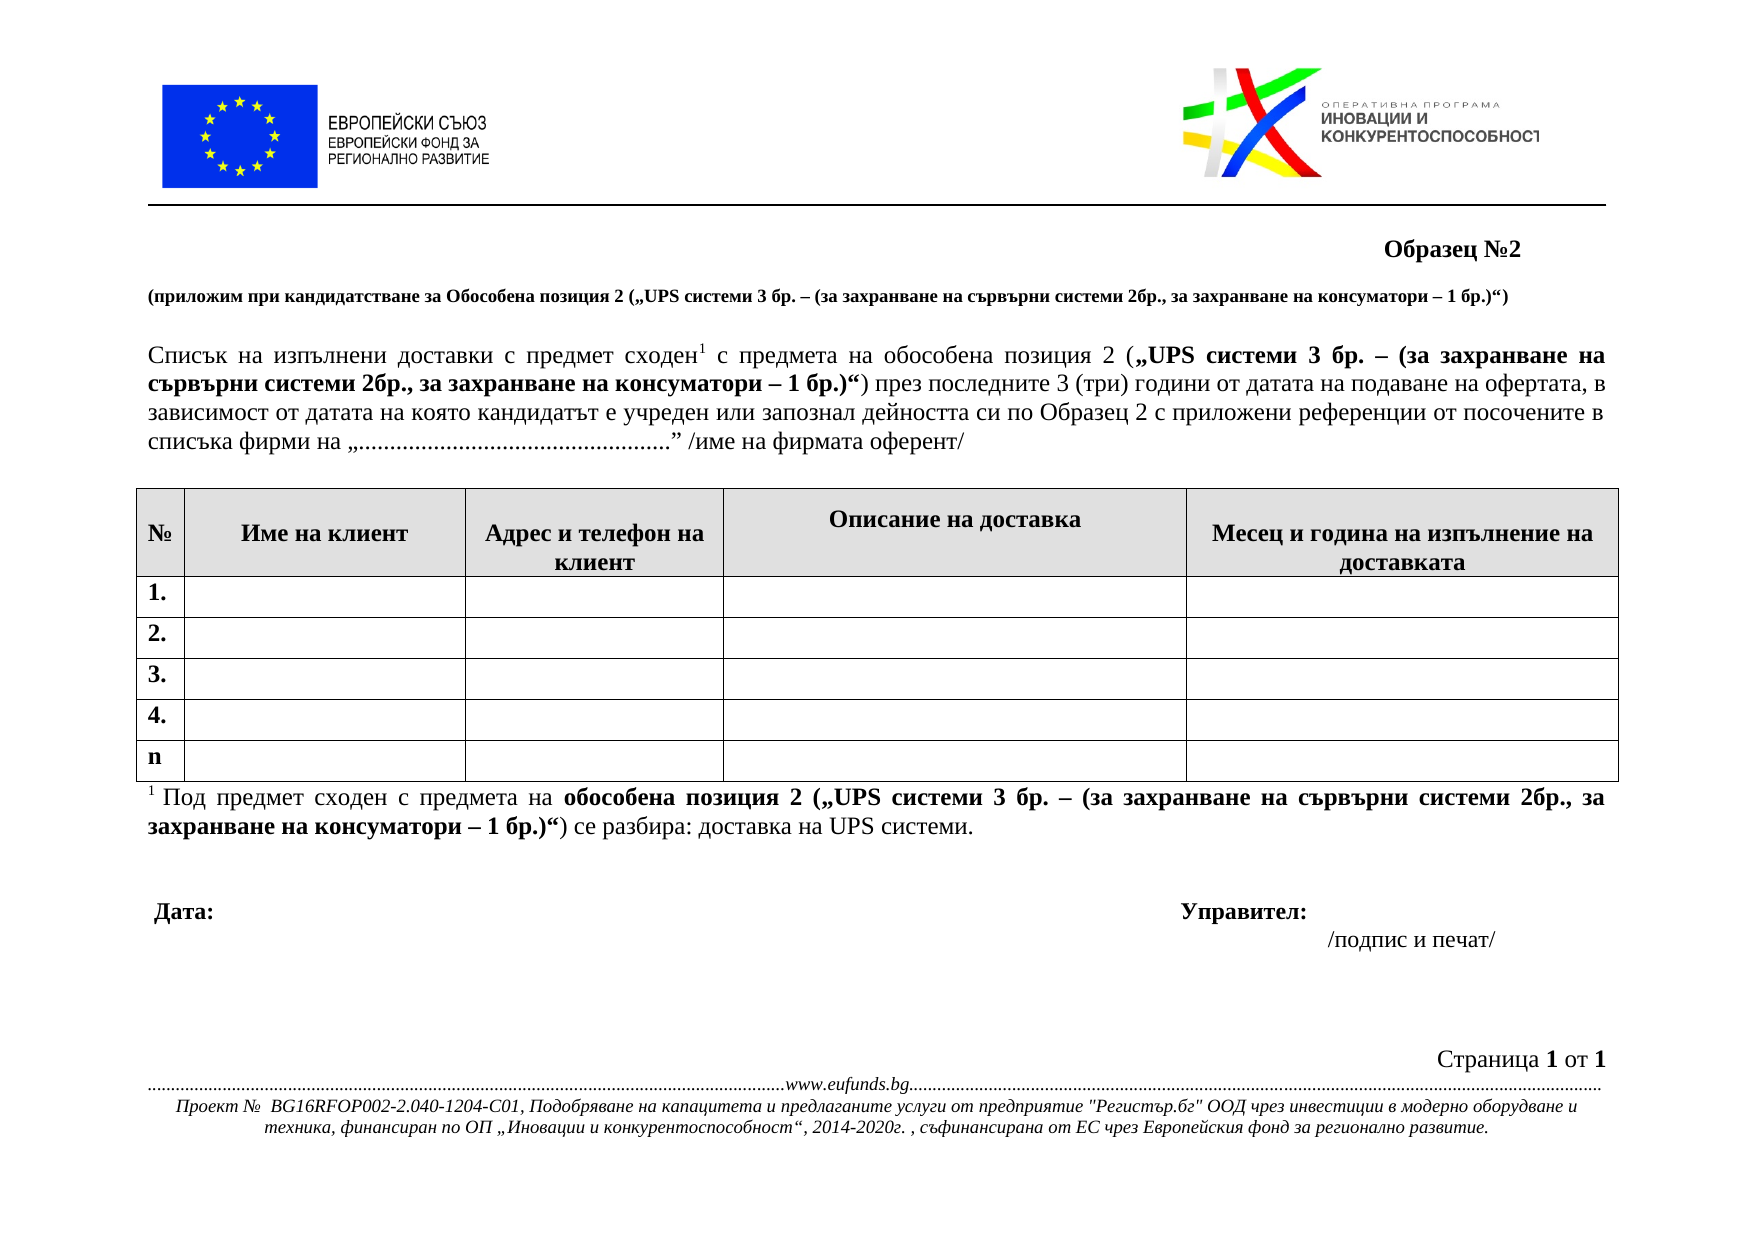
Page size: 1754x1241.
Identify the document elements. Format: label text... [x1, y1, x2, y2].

picture [1157, 44, 1539, 191]
text (приложим при кандидатстване за Обособена позиция 2 („UPS системи 3 бр. – (за захранване на сървърни системи 2бр., за захранване на консуматори – 1 бр.)“) [148, 284, 1606, 306]
table_cell [724, 618, 1186, 658]
table_cell [1187, 659, 1618, 699]
table_header Име на клиент [185, 489, 465, 576]
table_cell [185, 700, 465, 740]
table_cell [185, 577, 465, 617]
table_cell 2. [137, 618, 184, 658]
table_header № [137, 489, 184, 576]
table_cell [466, 741, 723, 781]
table_cell [185, 741, 465, 781]
table_cell [185, 618, 465, 658]
picture [147, 73, 518, 202]
table_cell [1187, 618, 1618, 658]
text /подпис и печат/ [1254, 925, 1606, 952]
table_cell [185, 659, 465, 699]
text 1 Под предмет сходен с предмета на обособена позиция 2 („UPS системи 3 бр. – (за захранване на сървърни системи 2бр., за захранване на консуматори – 1 бр.)“) се разбира: доставка на UPS системи. [148, 782, 1606, 840]
table_cell [724, 741, 1186, 781]
table_cell [724, 577, 1186, 617]
table_cell [1187, 577, 1618, 617]
table_cell [1187, 700, 1618, 740]
table_cell 1. [137, 577, 184, 617]
table_header Адрес и телефон на клиент [466, 489, 723, 576]
table_cell [724, 700, 1186, 740]
table_header Описание на доставка [724, 489, 1186, 576]
table_cell [1187, 741, 1618, 781]
table_cell [466, 618, 723, 658]
table_cell n [137, 741, 184, 781]
table_cell 4. [137, 700, 184, 740]
text Списък на изпълнени доставки с предмет сходен1 с предмета на обособена позиция 2 („UPS системи 3 бр. – (за захранване на сървърни системи 2бр., за захранване на консуматори – 1 бр.)“) през последните 3 (три) години от датата на подаване на офертата, в зависимост от датата на която кандидатът е учреден или запознал дейността си по Образец 2 с приложени референции от посочените в списъка фирми на „..................................................” /име на фирмата оферент/ [148, 340, 1606, 455]
table_cell 3. [137, 659, 184, 699]
text Дата: Управител: [148, 897, 1606, 925]
table_cell [466, 659, 723, 699]
table_cell [466, 700, 723, 740]
table_cell [724, 659, 1186, 699]
text Образец №2 [148, 234, 1606, 263]
table_cell [466, 577, 723, 617]
table_header Месец и година на изпълнение на доставката [1187, 489, 1618, 576]
